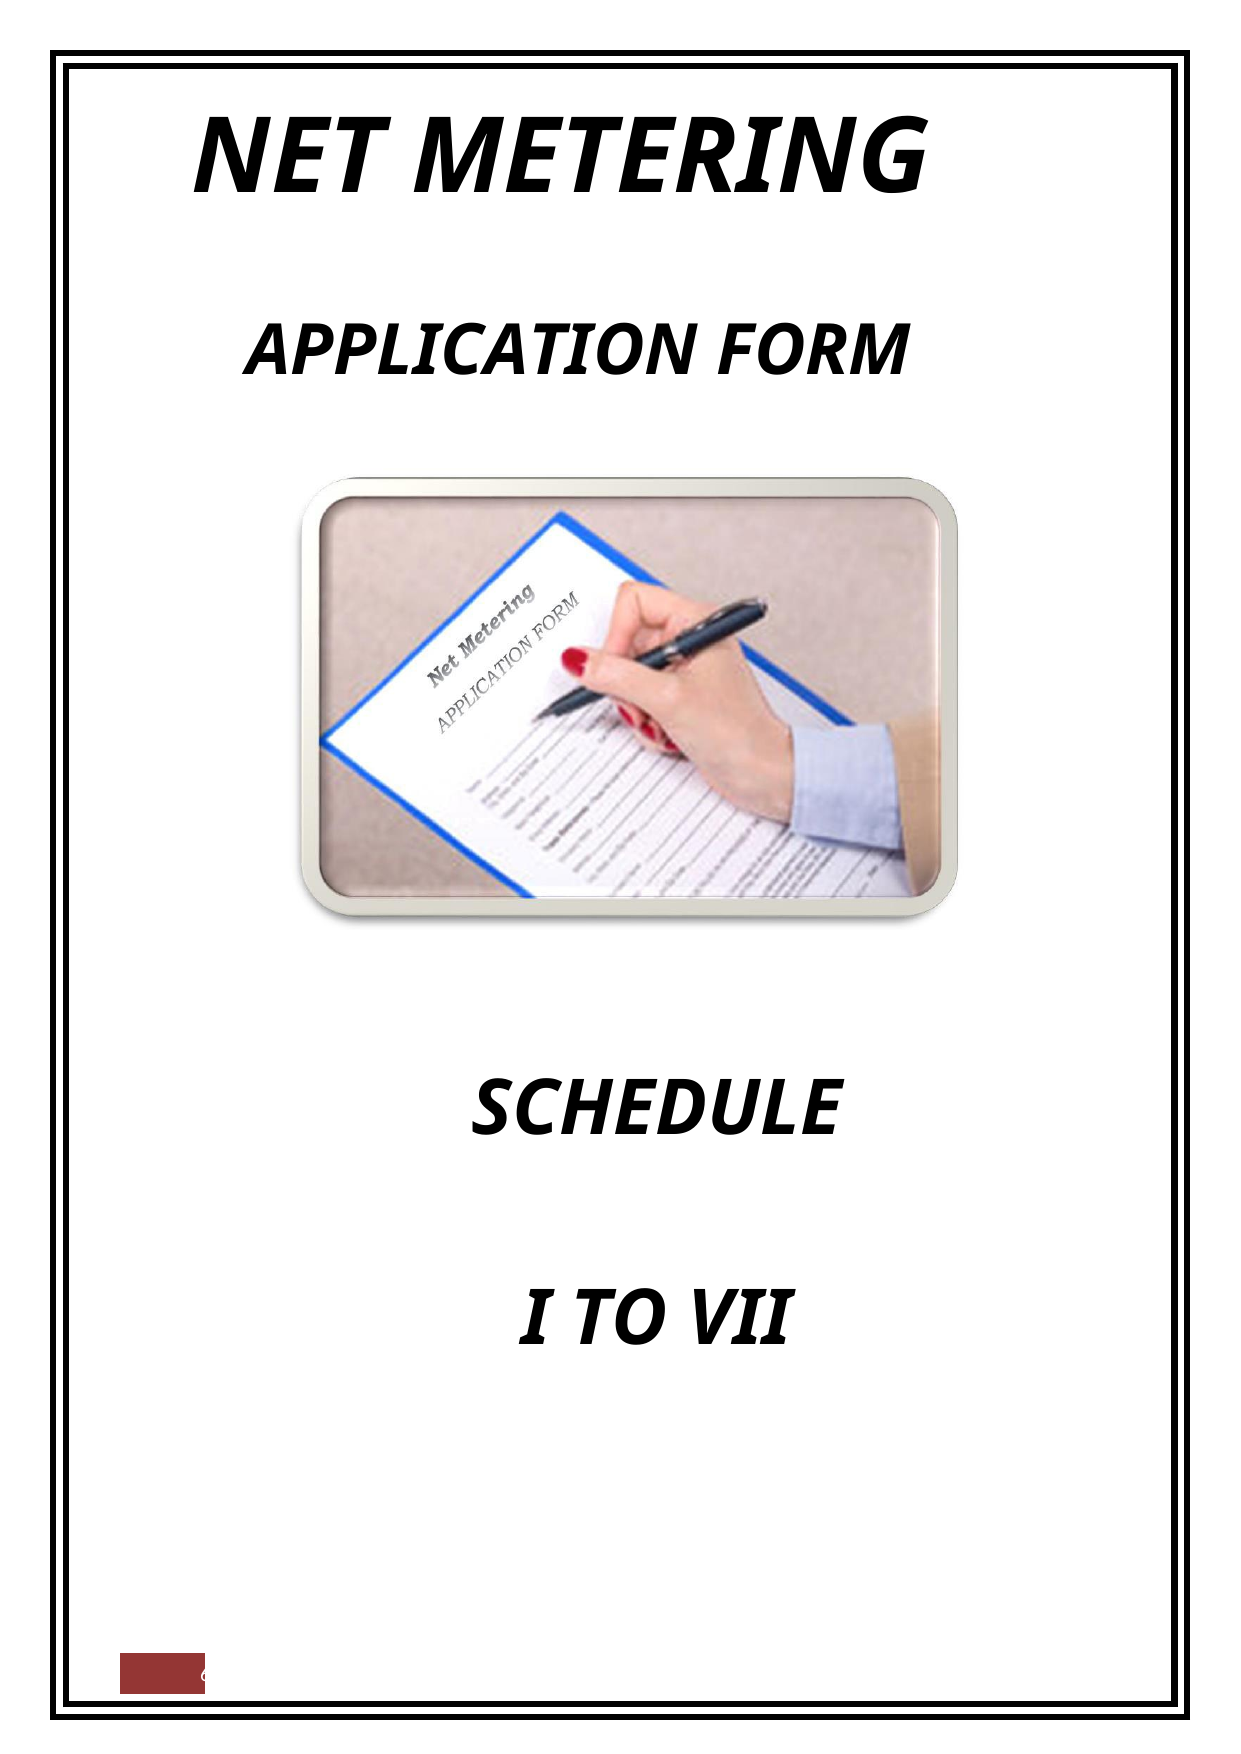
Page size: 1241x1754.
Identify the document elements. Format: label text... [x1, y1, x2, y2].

text NET METERING [192, 80, 1090, 224]
text I TO VII [223, 1262, 1090, 1367]
text SCHEDULE [223, 1052, 1090, 1157]
text APPLICATION FORM [246, 299, 1090, 395]
picture [281, 468, 975, 930]
